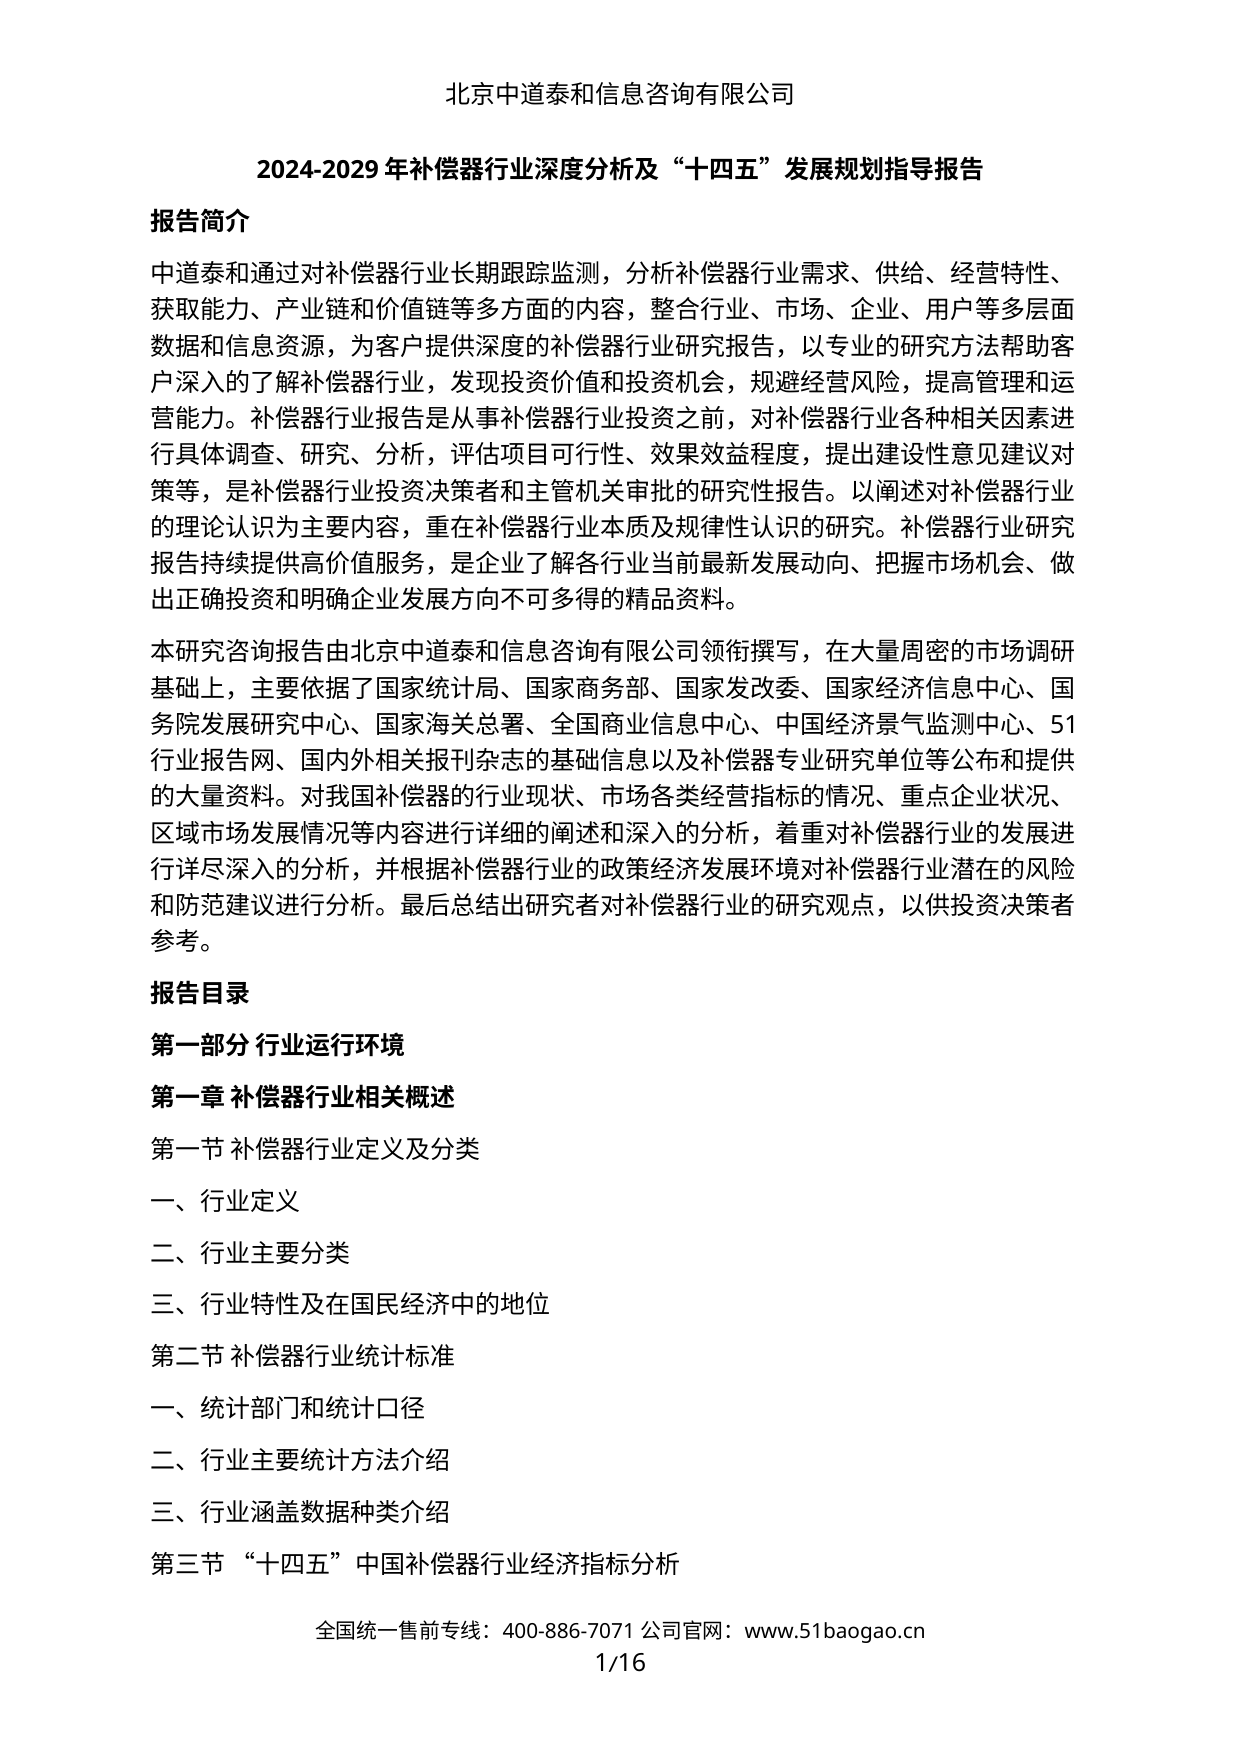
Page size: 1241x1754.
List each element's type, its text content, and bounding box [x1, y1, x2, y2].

text 三、行业涵盖数据种类介绍 [150, 1492, 1090, 1529]
text 一、行业定义 [150, 1181, 1090, 1217]
text 第一节 补偿器行业定义及分类 [150, 1129, 1090, 1166]
text 2024-2029年补偿器行业深度分析及“十四五”发展规划指导报告 [150, 150, 1090, 186]
text 二、行业主要分类 [150, 1233, 1090, 1269]
text 第一章 补偿器行业相关概述 [150, 1077, 1090, 1114]
text 报告目录 [150, 974, 1090, 1010]
text 第三节 “十四五”中国补偿器行业经济指标分析 [150, 1544, 1090, 1581]
text 第一部分 行业运行环境 [150, 1026, 1090, 1062]
text 报告简介 [150, 202, 1090, 238]
text 三、行业特性及在国民经济中的地位 [150, 1285, 1090, 1321]
text 一、统计部门和统计口径 [150, 1389, 1090, 1425]
text 本研究咨询报告由北京中道泰和信息咨询有限公司领衔撰写，在大量周密的市场调研基础上，主要依据了国家统计局、国家商务部、国家发改委、国家经济信息中心、国务院发展研究中心、国家海关总署、全国商业信息中心、中国经济景气监测中心、51行业报告网、国内外相关报刊杂志的基础信息以及补偿器专业研究单位等公布和提供的大量资料。对我国补偿器的行业现状、市场各类经营指标的情况、重点企业状况、区域市场发展情况等内容进行详细的阐述和深入的分析，着重对补偿器行业的发展进行详尽深入的分析，并根据补偿器行业的政策经济发展环境对补偿器行业潜在的风险和防范建议进行分析。最后总结出研究者对补偿器行业的研究观点，以供投资决策者参考。 [150, 632, 1090, 958]
text 中道泰和通过对补偿器行业长期跟踪监测，分析补偿器行业需求、供给、经营特性、获取能力、产业链和价值链等多方面的内容，整合行业、市场、企业、用户等多层面数据和信息资源，为客户提供深度的补偿器行业研究报告，以专业的研究方法帮助客户深入的了解补偿器行业，发现投资价值和投资机会，规避经营风险，提高管理和运营能力。补偿器行业报告是从事补偿器行业投资之前，对补偿器行业各种相关因素进行具体调查、研究、分析，评估项目可行性、效果效益程度，提出建设性意见建议对策等，是补偿器行业投资决策者和主管机关审批的研究性报告。以阐述对补偿器行业的理论认识为主要内容，重在补偿器行业本质及规律性认识的研究。补偿器行业研究报告持续提供高价值服务，是企业了解各行业当前最新发展动向、把握市场机会、做出正确投资和明确企业发展方向不可多得的精品资料。 [150, 254, 1090, 616]
text 第二节 补偿器行业统计标准 [150, 1337, 1090, 1373]
text 二、行业主要统计方法介绍 [150, 1441, 1090, 1477]
